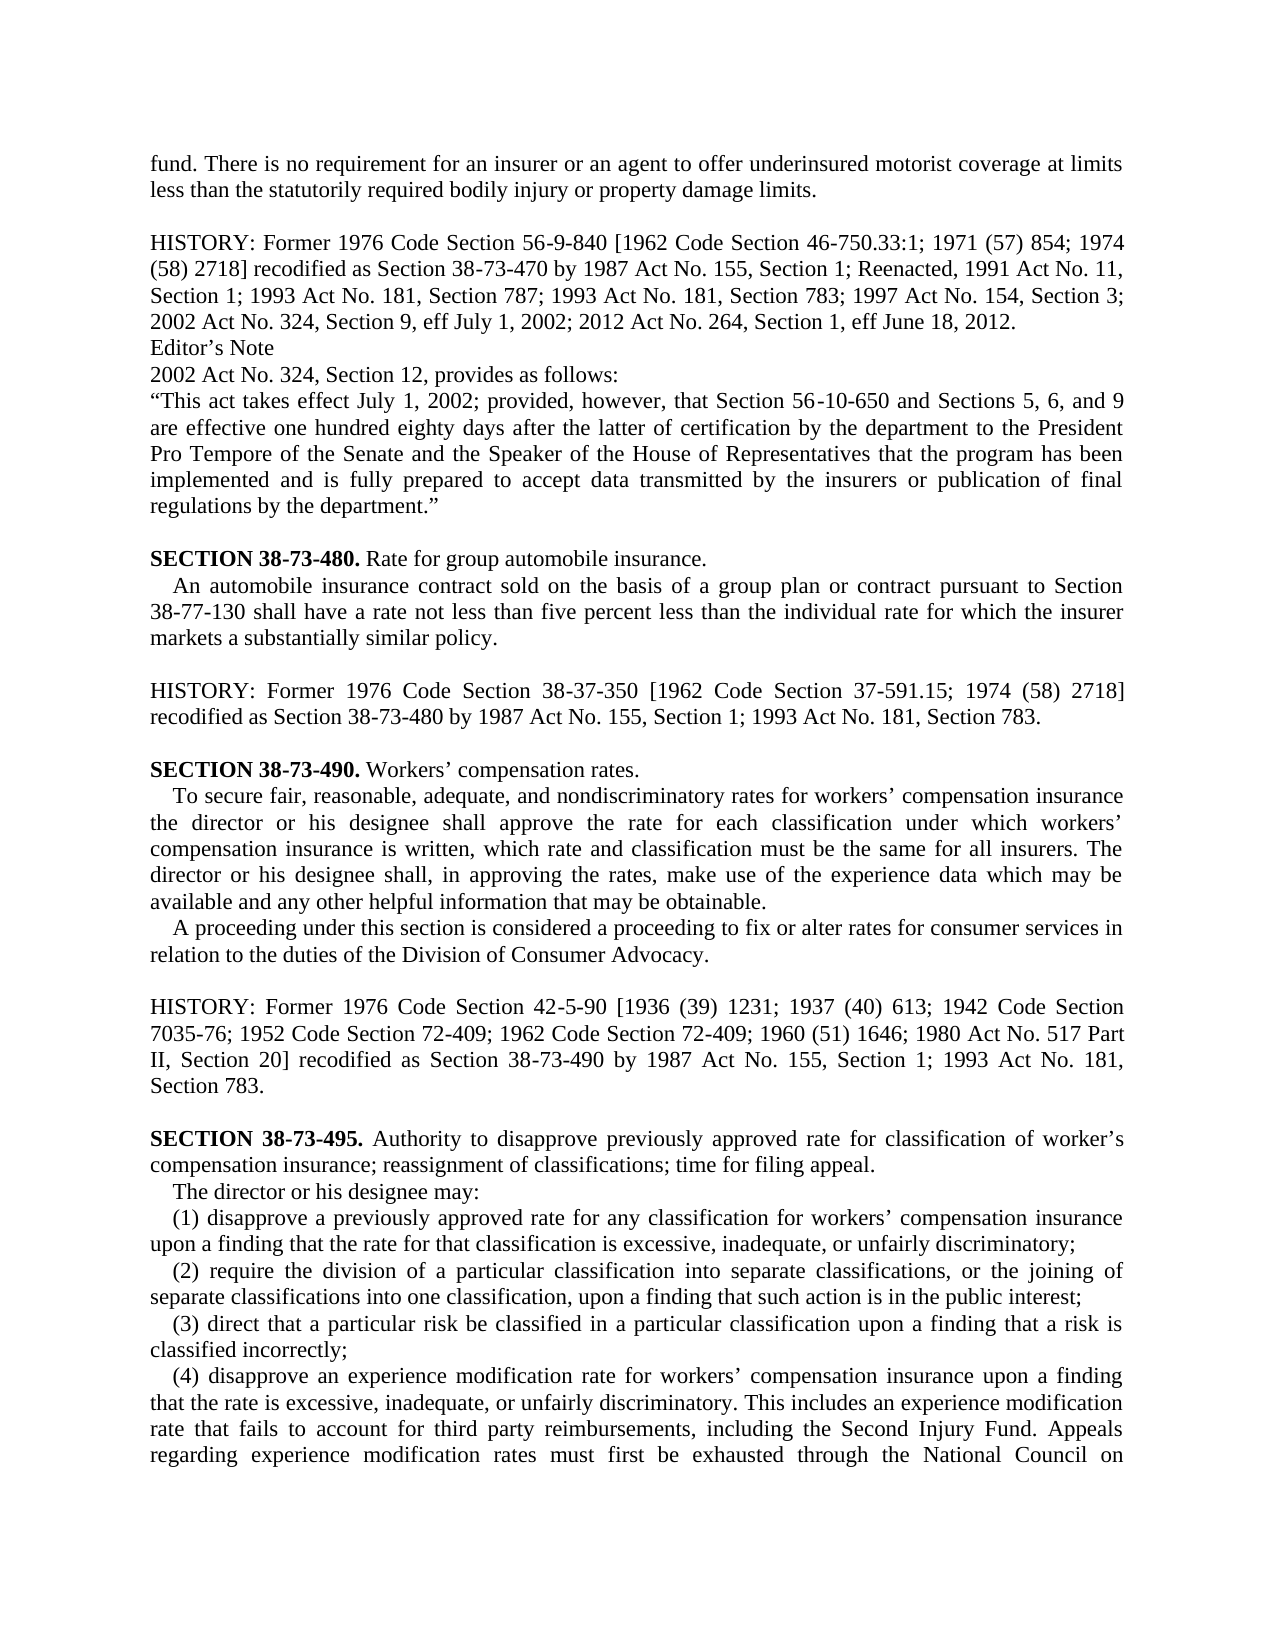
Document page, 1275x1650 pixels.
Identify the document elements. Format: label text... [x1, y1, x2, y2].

text Editor’s Note [150, 334, 1125, 361]
text The director or his designee may: [150, 1178, 1125, 1204]
text To secure fair, reasonable, adequate, and nondiscriminatory rates for workers’ compensation insurance the director or his designee shall approve the rate for each classification under which workers’ compensation insurance is written, which rate and classification must be the same for all insurers. The director or his designee shall, in approving the rates, make use of the experience data which may be available and any other helpful information that may be obtainable. [150, 782, 1125, 914]
text “This act takes effect July 1, 2002; provided, however, that Section 56-10-650 and Sections 5, 6, and 9 are effective one hundred eighty days after the latter of certification by the department to the President Pro Tempore of the Senate and the Speaker of the House of Representatives that the program has been implemented and is fully prepared to accept data transmitted by the insurers or publication of final regulations by the department.” [150, 387, 1125, 519]
text (1) disapprove a previously approved rate for any classification for workers’ compensation insurance upon a finding that the rate for that classification is excessive, inadequate, or unfairly discriminatory; [150, 1204, 1125, 1257]
text An automobile insurance contract sold on the basis of a group plan or contract pursuant to Section 38-77-130 shall have a rate not less than five percent less than the individual rate for which the insurer markets a substantially similar policy. [150, 572, 1125, 651]
text (3) direct that a particular risk be classified in a particular classification upon a finding that a risk is classified incorrectly; [150, 1309, 1125, 1362]
text (2) require the division of a particular classification into separate classifications, or the joining of separate classifications into one classification, upon a finding that such action is in the public interest; [150, 1257, 1125, 1309]
text HISTORY: Former 1976 Code Section 38-37-350 [1962 Code Section 37-591.15; 1974 (58) 2718] recodified as Section 38-73-480 by 1987 Act No. 155, Section 1; 1993 Act No. 181, Section 783. [150, 677, 1125, 730]
text A proceeding under this section is considered a proceeding to fix or alter rates for consumer services in relation to the duties of the Division of Consumer Advocacy. [150, 914, 1125, 967]
text HISTORY: Former 1976 Code Section 42-5-90 [1936 (39) 1231; 1937 (40) 613; 1942 Code Section 7035-76; 1952 Code Section 72-409; 1962 Code Section 72-409; 1960 (51) 1646; 1980 Act No. 517 Part II, Section 20] recodified as Section 38-73-490 by 1987 Act No. 155, Section 1; 1993 Act No. 181, Section 783. [150, 993, 1125, 1099]
text SECTION 38-73-480. Rate for group automobile insurance. [150, 545, 1125, 572]
text SECTION 38-73-490. Workers’ compensation rates. [150, 756, 1125, 782]
text 2002 Act No. 324, Section 12, provides as follows: [150, 361, 1125, 387]
text SECTION 38-73-495. Authority to disapprove previously approved rate for classification of worker’s compensation insurance; reassignment of classifications; time for filing appeal. [150, 1125, 1125, 1178]
text HISTORY: Former 1976 Code Section 56-9-840 [1962 Code Section 46-750.33:1; 1971 (57) 854; 1974 (58) 2718] recodified as Section 38-73-470 by 1987 Act No. 155, Section 1; Reenacted, 1991 Act No. 11, Section 1; 1993 Act No. 181, Section 787; 1993 Act No. 181, Section 783; 1997 Act No. 154, Section 3; 2002 Act No. 324, Section 9, eff July 1, 2002; 2012 Act No. 264, Section 1, eff June 18, 2012. [150, 229, 1125, 334]
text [150, 150, 1125, 203]
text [150, 1362, 1125, 1468]
